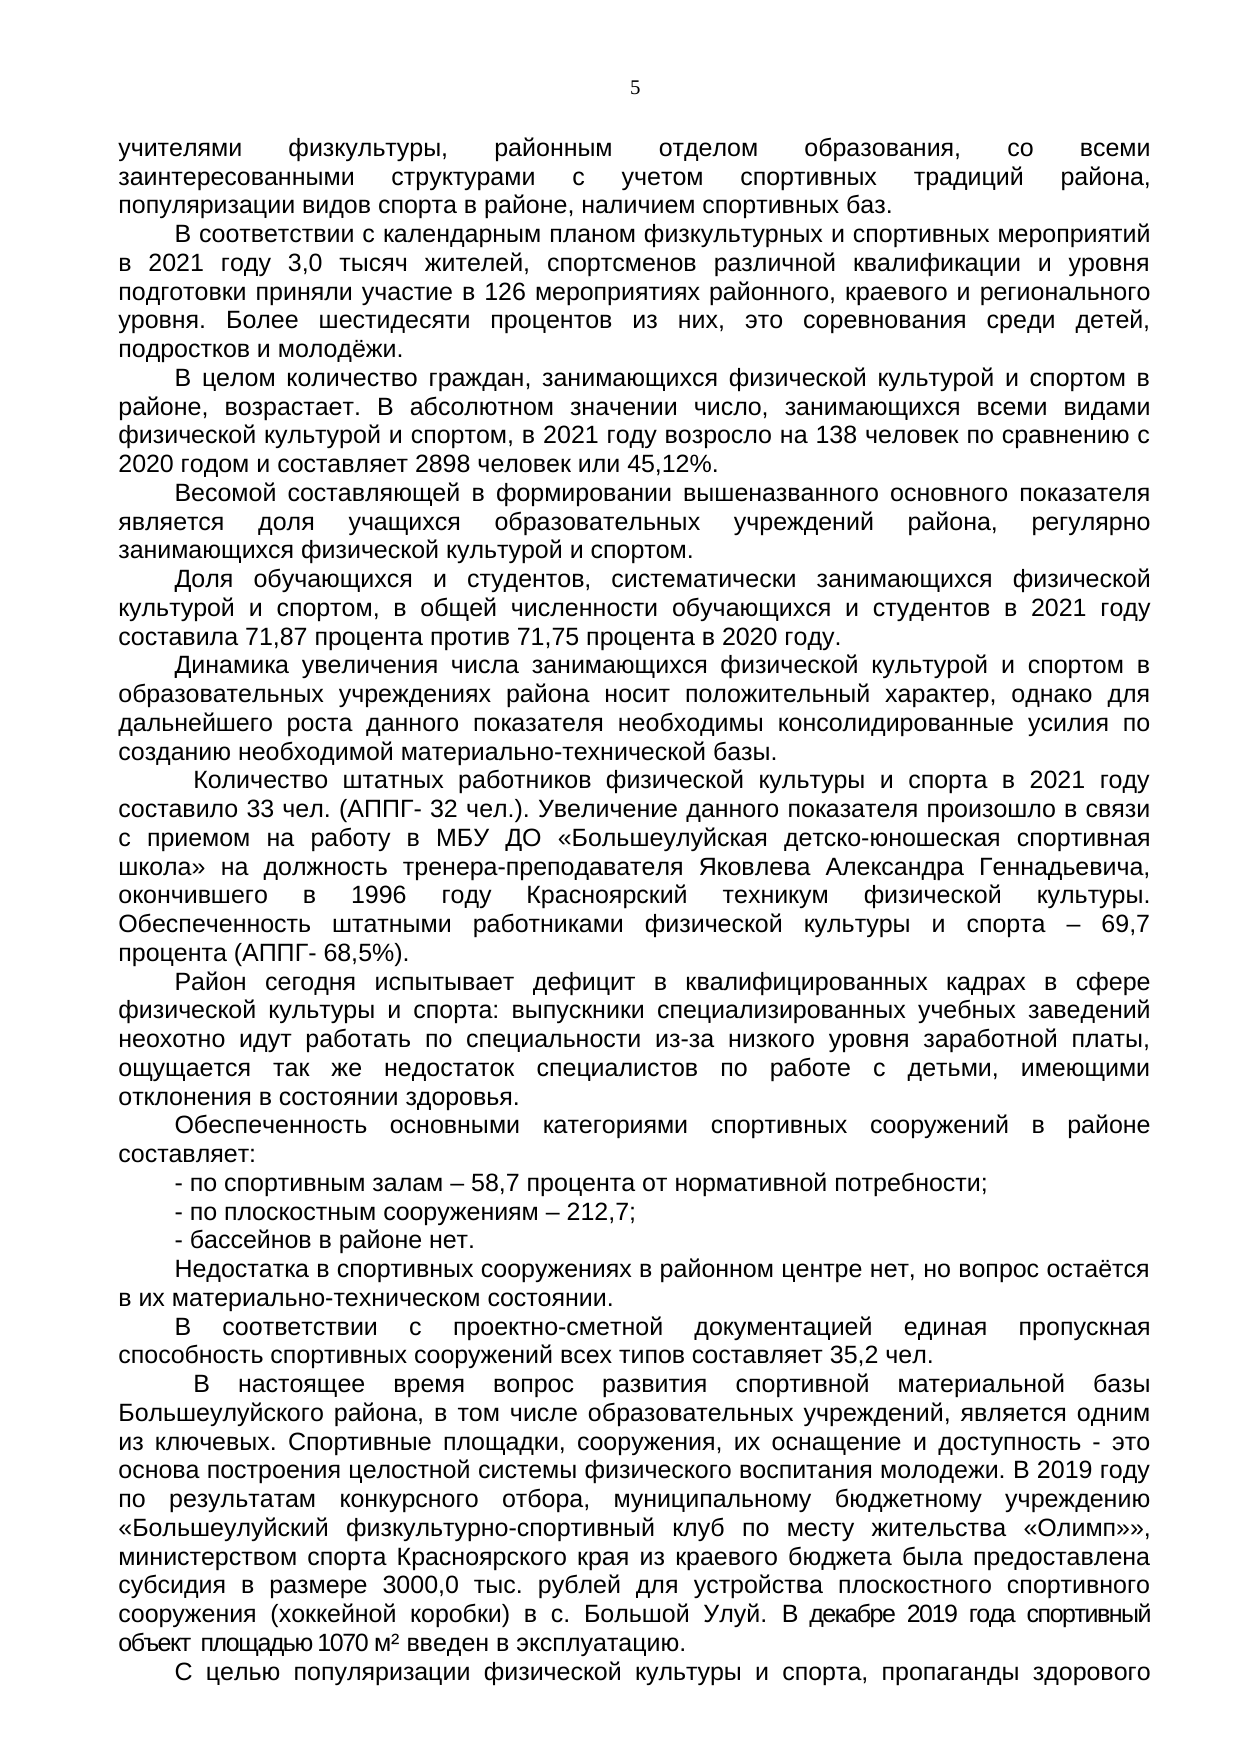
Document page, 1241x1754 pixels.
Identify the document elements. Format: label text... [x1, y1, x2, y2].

text Доля обучающихся и студентов, систематически занимающихся физической культурой и спортом, в общей численности обучающихся и студентов в 2021 году составила 71,87 процента против 71,75 процента в 2020 году. [118, 564, 1152, 650]
text - бассейнов в районе нет. [118, 1225, 1152, 1254]
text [118, 1657, 1152, 1685]
text - по спортивным залам – 58,7 процента от нормативной потребности; [118, 1168, 1152, 1197]
text В соответствии с проектно-сметной документацией единая пропускная способность спортивных сооружений всех типов составляет 35,2 чел. [118, 1312, 1152, 1369]
text В целом количество граждан, занимающихся физической культурой и спортом в районе, возрастает. В абсолютном значении число, занимающихся всеми видами физической культурой и спортом, в 2021 году возросло на 138 человек по сравнению с 2020 годом и составляет 2898 человек или 45,12%. [118, 363, 1152, 478]
text - по плоскостным сооружениям – 212,7; [118, 1197, 1152, 1225]
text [118, 133, 1152, 219]
text В настоящее время вопрос развития спортивной материальной базы Большеулуйского района, в том числе образовательных учреждений, является одним из ключевых. Спортивные площадки, сооружения, их оснащение и доступность - это основа построения целостной системы физического воспитания молодежи. В 2019 году по результатам конкурсного отбора, муниципальному бюджетному учреждению «Большеулуйский физкультурно-спортивный клуб по месту жительства «Олимп»», министерством спорта Красноярского края из краевого бюджета была предоставлена субсидия в размере 3000,0 тыс. рублей для устройства плоскостного спортивного сооружения (хоккейной коробки) в с. Большой Улуй. В декабре 2019 года спортивный объект площадью 1070 м² введен в эксплуатацию. [118, 1369, 1152, 1657]
text В соответствии с календарным планом физкультурных и спортивных мероприятий в 2021 году 3,0 тысяч жителей, спортсменов различной квалификации и уровня подготовки приняли участие в 126 мероприятиях районного, краевого и регионального уровня. Более шестидесяти процентов из них, это соревнования среди детей, подростков и молодёжи. [118, 219, 1152, 363]
text Район сегодня испытывает дефицит в квалифицированных кадрах в сфере физической культуры и спорта: выпускники специализированных учебных заведений неохотно идут работать по специальности из-за низкого уровня заработной платы, ощущается так же недостаток специалистов по работе с детьми, имеющими отклонения в состоянии здоровья. [118, 967, 1152, 1110]
text Количество штатных работников физической культуры и спорта в 2021 году составило 33 чел. (АППГ- 32 чел.). Увеличение данного показателя произошло в связи с приемом на работу в МБУ ДО «Большеулуйская детско-юношеская спортивная школа» на должность тренера-преподавателя Яковлева Александра Геннадьевича, окончившего в 1996 году Красноярский техникум физической культуры. Обеспеченность штатными работниками физической культуры и спорта – 69,7 процента (АППГ- 68,5%). [118, 765, 1152, 967]
text Весомой составляющей в формировании вышеназванного основного показателя является доля учащихся образовательных учреждений района, регулярно занимающихся физической культурой и спортом. [118, 478, 1152, 564]
text Динамика увеличения числа занимающихся физической культурой и спортом в образовательных учреждениях района носит положительный характер, однако для дальнейшего роста данного показателя необходимы консолидированные усилия по созданию необходимой материально-технической базы. [118, 650, 1152, 765]
text Недостатка в спортивных сооружениях в районном центре нет, но вопрос остаётся в их материально-техническом состоянии. [118, 1254, 1152, 1312]
text Обеспеченность основными категориями спортивных сооружений в районе составляет: [118, 1110, 1152, 1168]
